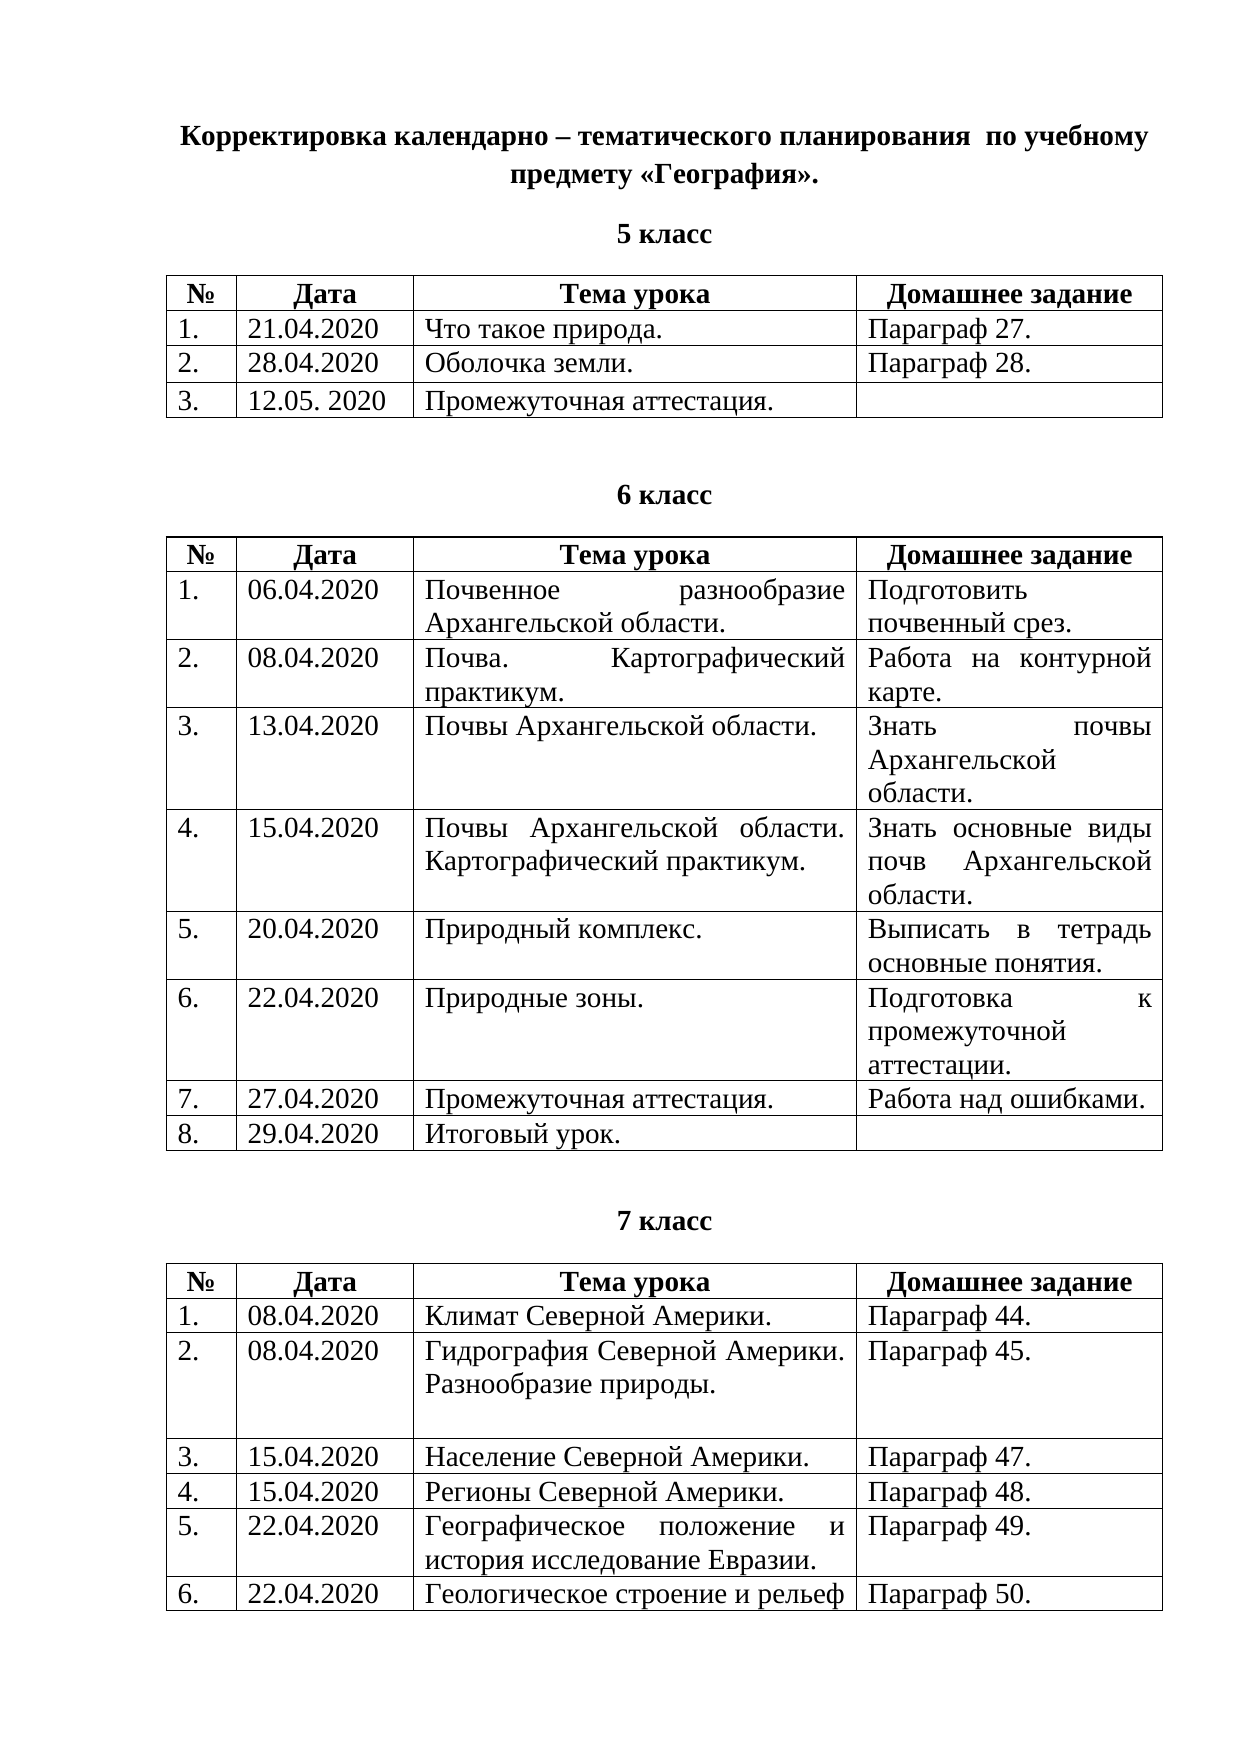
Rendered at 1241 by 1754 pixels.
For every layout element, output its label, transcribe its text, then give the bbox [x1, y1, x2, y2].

table_cell Параграф 27. [857, 311, 1162, 344]
table_header Домашнее задание [857, 276, 1162, 310]
table_cell Почва. Картографический практикум. [414, 640, 856, 707]
table_cell Географическое положение и история исследование Евразии. [414, 1509, 856, 1576]
table_cell Знать почвы Архангельской области. [857, 708, 1162, 809]
text 5 класс [177, 216, 1152, 249]
table_header Домашнее задание [857, 538, 1162, 571]
table_cell 1. [167, 311, 236, 344]
table_cell 27.04.2020 [237, 1081, 413, 1115]
table_cell 5. [167, 912, 236, 979]
table_cell [857, 1116, 1162, 1149]
table_header Тема урока [414, 276, 856, 310]
table_cell 2. [167, 640, 236, 707]
table_cell Гидрография Северной Америки. Разнообразие природы. [414, 1333, 856, 1438]
table_header Тема урока [414, 1264, 856, 1297]
table_cell 15.04.2020 [237, 1439, 413, 1473]
table_cell 08.04.2020 [237, 1299, 413, 1332]
table_cell Почвы Архангельской области. [414, 708, 856, 809]
table_header Дата [237, 1264, 413, 1297]
table_cell 4. [167, 810, 236, 911]
table_cell Работа над ошибками. [857, 1081, 1162, 1115]
table_cell Параграф 50. [857, 1577, 1162, 1610]
table_cell 7. [167, 1081, 236, 1115]
table_cell Что такое природа. [414, 311, 856, 344]
table_cell 21.04.2020 [237, 311, 413, 344]
table_cell Промежуточная аттестация. [414, 383, 856, 417]
table_cell 22.04.2020 [237, 980, 413, 1080]
table_cell Население Северной Америки. [414, 1439, 856, 1473]
table_header № [167, 276, 236, 310]
table_cell 08.04.2020 [237, 1333, 413, 1438]
table_cell 06.04.2020 [237, 572, 413, 639]
table_cell Параграф 48. [857, 1474, 1162, 1507]
table_cell 15.04.2020 [237, 1474, 413, 1507]
table_cell 6. [167, 1577, 236, 1610]
table_cell 08.04.2020 [237, 640, 413, 707]
table_cell 20.04.2020 [237, 912, 413, 979]
table_cell Параграф 47. [857, 1439, 1162, 1473]
table_cell Подготовить почвенный срез. [857, 572, 1162, 639]
table_cell Работа на контурной карте. [857, 640, 1162, 707]
table_cell 2. [167, 1333, 236, 1438]
table_cell Природный комплекс. [414, 912, 856, 979]
table_cell 29.04.2020 [237, 1116, 413, 1149]
table_cell Оболочка земли. [414, 346, 856, 382]
table_cell Регионы Северной Америки. [414, 1474, 856, 1507]
table_cell Выписать в тетрадь основные понятия. [857, 912, 1162, 979]
table_cell 3. [167, 708, 236, 809]
table_cell 22.04.2020 [237, 1577, 413, 1610]
table_cell 5. [167, 1509, 236, 1576]
table_cell Промежуточная аттестация. [414, 1081, 856, 1115]
table_cell 28.04.2020 [237, 346, 413, 382]
table_cell Климат Северной Америки. [414, 1299, 856, 1332]
table_cell Природные зоны. [414, 980, 856, 1080]
table_header Дата [237, 538, 413, 571]
table_cell 3. [167, 1439, 236, 1473]
table_cell 13.04.2020 [237, 708, 413, 809]
text Корректировка календарно – тематического планирования по учебному предмету «География». [177, 118, 1152, 190]
table_cell Параграф 45. [857, 1333, 1162, 1438]
table_header № [167, 538, 236, 571]
table_header Тема урока [414, 538, 856, 571]
table_cell 22.04.2020 [237, 1509, 413, 1576]
table_cell Подготовка к промежуточной аттестации. [857, 980, 1162, 1080]
table_header № [167, 1264, 236, 1297]
table_cell 4. [167, 1474, 236, 1507]
table_cell [857, 383, 1162, 417]
table_cell 1. [167, 572, 236, 639]
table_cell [414, 1577, 856, 1610]
table_cell 15.04.2020 [237, 810, 413, 911]
table_cell 1. [167, 1299, 236, 1332]
table_cell 12.05. 2020 [237, 383, 413, 417]
table_cell 8. [167, 1116, 236, 1149]
table_cell Почвы Архангельской области. Картографический практикум. [414, 810, 856, 911]
table_cell Параграф 28. [857, 346, 1162, 382]
text 6 класс [177, 477, 1152, 511]
table_cell Знать основные виды почв Архангельской области. [857, 810, 1162, 911]
table_cell Параграф 49. [857, 1509, 1162, 1576]
table_cell Итоговый урок. [414, 1116, 856, 1149]
table_cell 3. [167, 383, 236, 417]
table_header Дата [237, 276, 413, 310]
text 7 класс [177, 1203, 1152, 1237]
table_cell 2. [167, 346, 236, 382]
table_cell 6. [167, 980, 236, 1080]
table_header Домашнее задание [857, 1264, 1162, 1297]
table_cell Параграф 44. [857, 1299, 1162, 1332]
table_cell Почвенное разнообразие Архангельской области. [414, 572, 856, 639]
